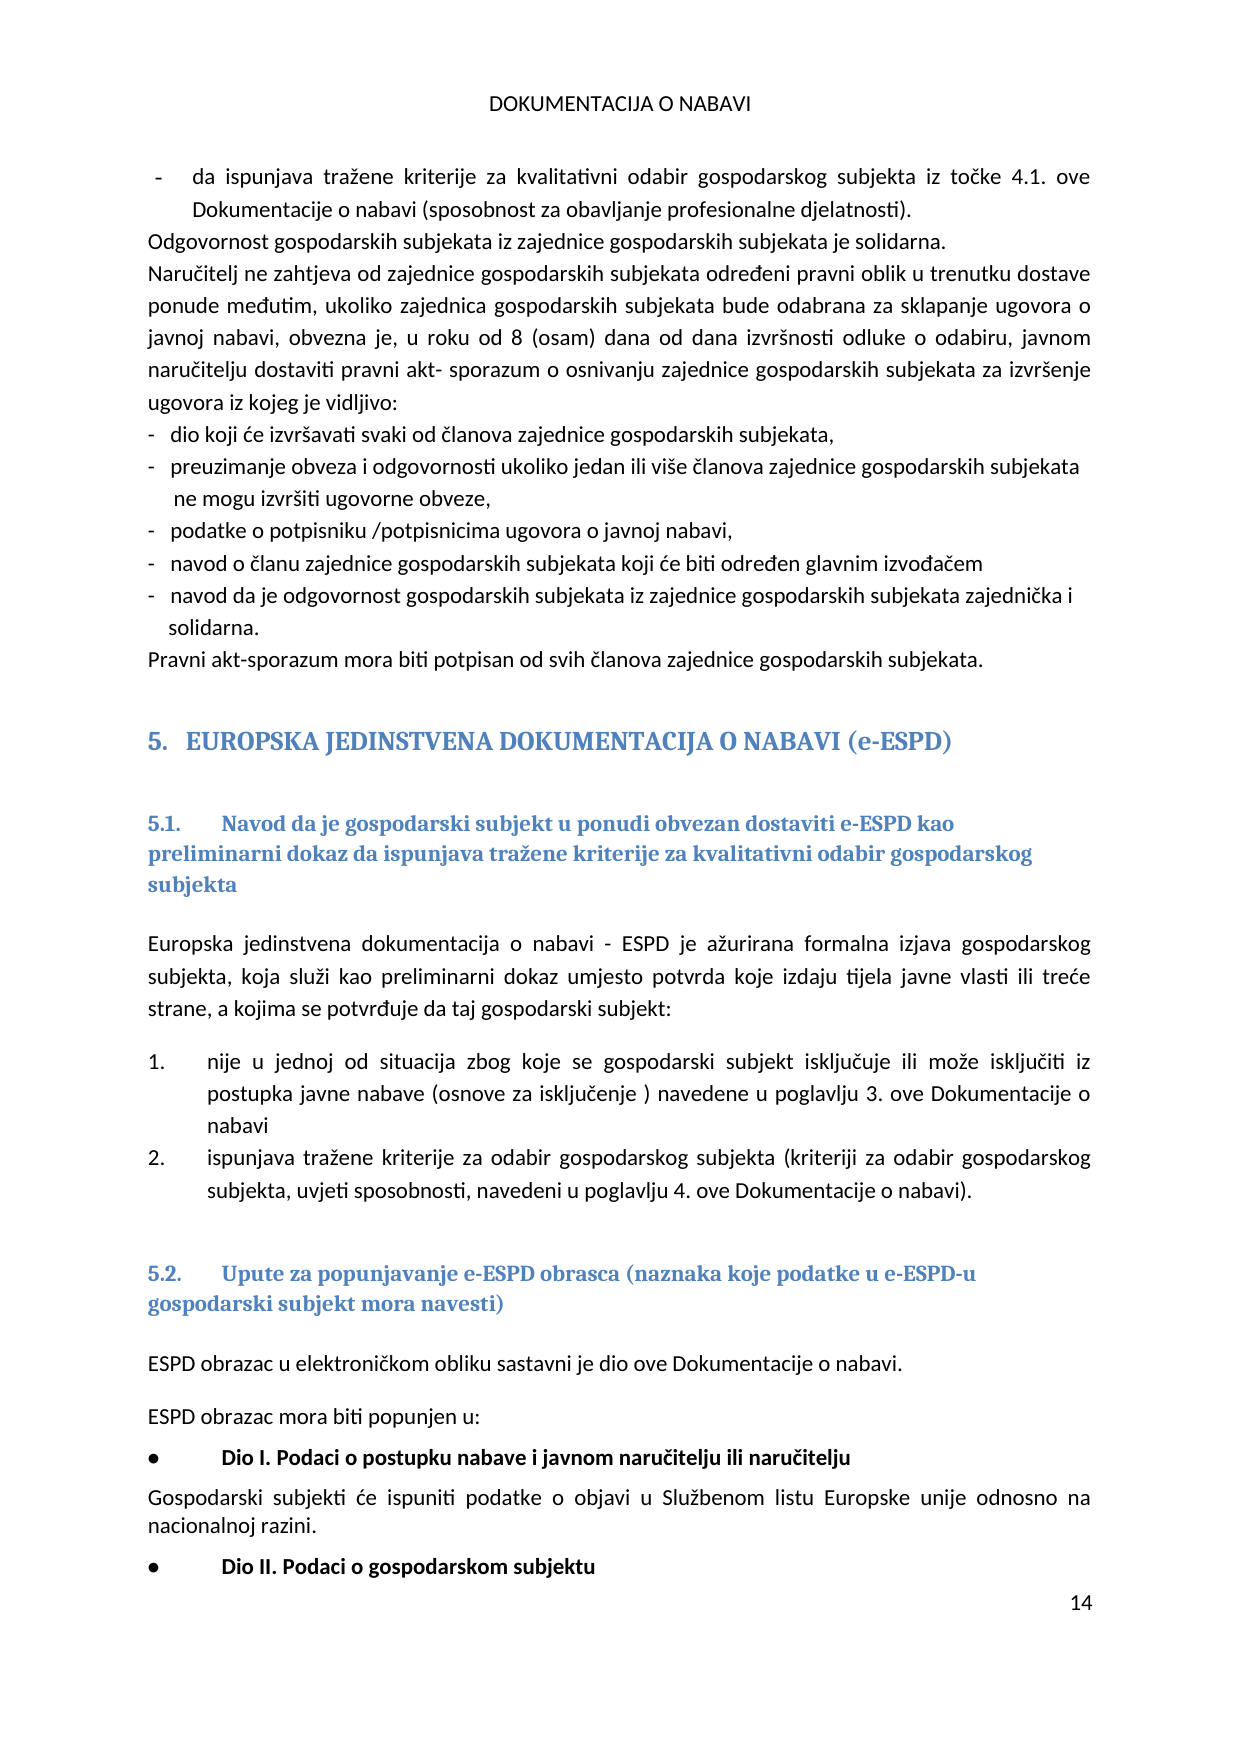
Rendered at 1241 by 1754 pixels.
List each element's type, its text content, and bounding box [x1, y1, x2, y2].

subtitle 5.2. Upute za popunjavanje e-ESPD obrasca (naznaka koje podatke u e-ESPD-u gospodarski subjekt mora navesti) [148, 1261, 1092, 1317]
list ne mogu izvršiti ugovorne obveze, [148, 484, 1092, 512]
list - preuzimanje obveza i odgovornosti ukoliko jedan ili više članova zajednice gospodarskih subjekata [148, 452, 1092, 480]
text Gospodarski subjekti će ispuniti podatke o objavi u Službenom listu Europske unije odnosno na nacionalnoj razini. [148, 1483, 1092, 1539]
list da ispunjava tražene kriterije za kvalitativni odabir gospodarskog subjekta iz točke 4.1. ove Dokumentacije o nabavi (sposobnost za obavljanje profesionalne djelatnosti). [154, 162, 1092, 223]
text ESPD obrazac u elektroničkom obliku sastavni je dio ove Dokumentacije o nabavi. [148, 1349, 1092, 1377]
text ESPD obrazac mora biti popunjen u: [148, 1402, 1092, 1430]
list solidarna. [148, 613, 1092, 641]
list ispunjava tražene kriterije za odabir gospodarskog subjekta (kriteriji za odabir gospodarskog subjekta, uvjeti sposobnosti, navedeni u poglavlju 4. ove Dokumentacije o nabavi). [148, 1143, 1092, 1204]
list - navod o članu zajednice gospodarskih subjekata koji će biti određen glavnim izvođačem [148, 549, 1092, 577]
list Naručitelj ne zahtjeva od zajednice gospodarskih subjekata određeni pravni oblik u trenutku dostave ponude međutim, ukoliko zajednica gospodarskih subjekata bude odabrana za sklapanje ugovora o javnoj nabavi, obvezna je, u roku od 8 (osam) dana od dana izvršnosti odluke o odabiru, javnom naručitelju dostaviti pravni akt- sporazum o osnivanju zajednice gospodarskih subjekata za izvršenje ugovora iz kojeg je vidljivo: [148, 259, 1092, 416]
subtitle 5. EUROPSKA JEDINSTVENA DOKUMENTACIJA O NABAVI (e-ESPD) [148, 726, 1092, 757]
list - navod da je odgovornost gospodarskih subjekata iz zajednice gospodarskih subjekata zajednička i [148, 581, 1092, 609]
subtitle 5.1. Navod da je gospodarski subjekt u ponudi obvezan dostaviti e-ESPD kao preliminarni dokaz da ispunjava tražene kriterije za kvalitativni odabir gospodarskog subjekta [148, 811, 1092, 898]
text • Dio I. Podaci o postupku nabave i javnom naručitelju ili naručitelju [148, 1443, 1092, 1471]
list nije u jednoj od situacija zbog koje se gospodarski subjekt isključuje ili može isključiti iz postupka javne nabave (osnove za isključenje ) navedene u poglavlju 3. ove Dokumentacije o nabavi [148, 1047, 1092, 1139]
list - dio koji će izvršavati svaki od članova zajednice gospodarskih subjekata, [148, 420, 1092, 448]
text Europska jedinstvena dokumentacija o nabavi - ESPD je ažurirana formalna izjava gospodarskog subjekta, koja služi kao preliminarni dokaz umjesto potvrda koje izdaju tijela javne vlasti ili treće strane, a kojima se potvrđuje da taj gospodarski subjekt: [148, 929, 1092, 1022]
text • Dio II. Podaci o gospodarskom subjektu [148, 1552, 1092, 1580]
list - podatke o potpisniku /potpisnicima ugovora o javnoj nabavi, [148, 517, 1092, 544]
list Odgovornost gospodarskih subjekata iz zajednice gospodarskih subjekata je solidarna. [148, 227, 1092, 255]
list Pravni akt-sporazum mora biti potpisan od svih članova zajednice gospodarskih subjekata. [148, 645, 1092, 673]
